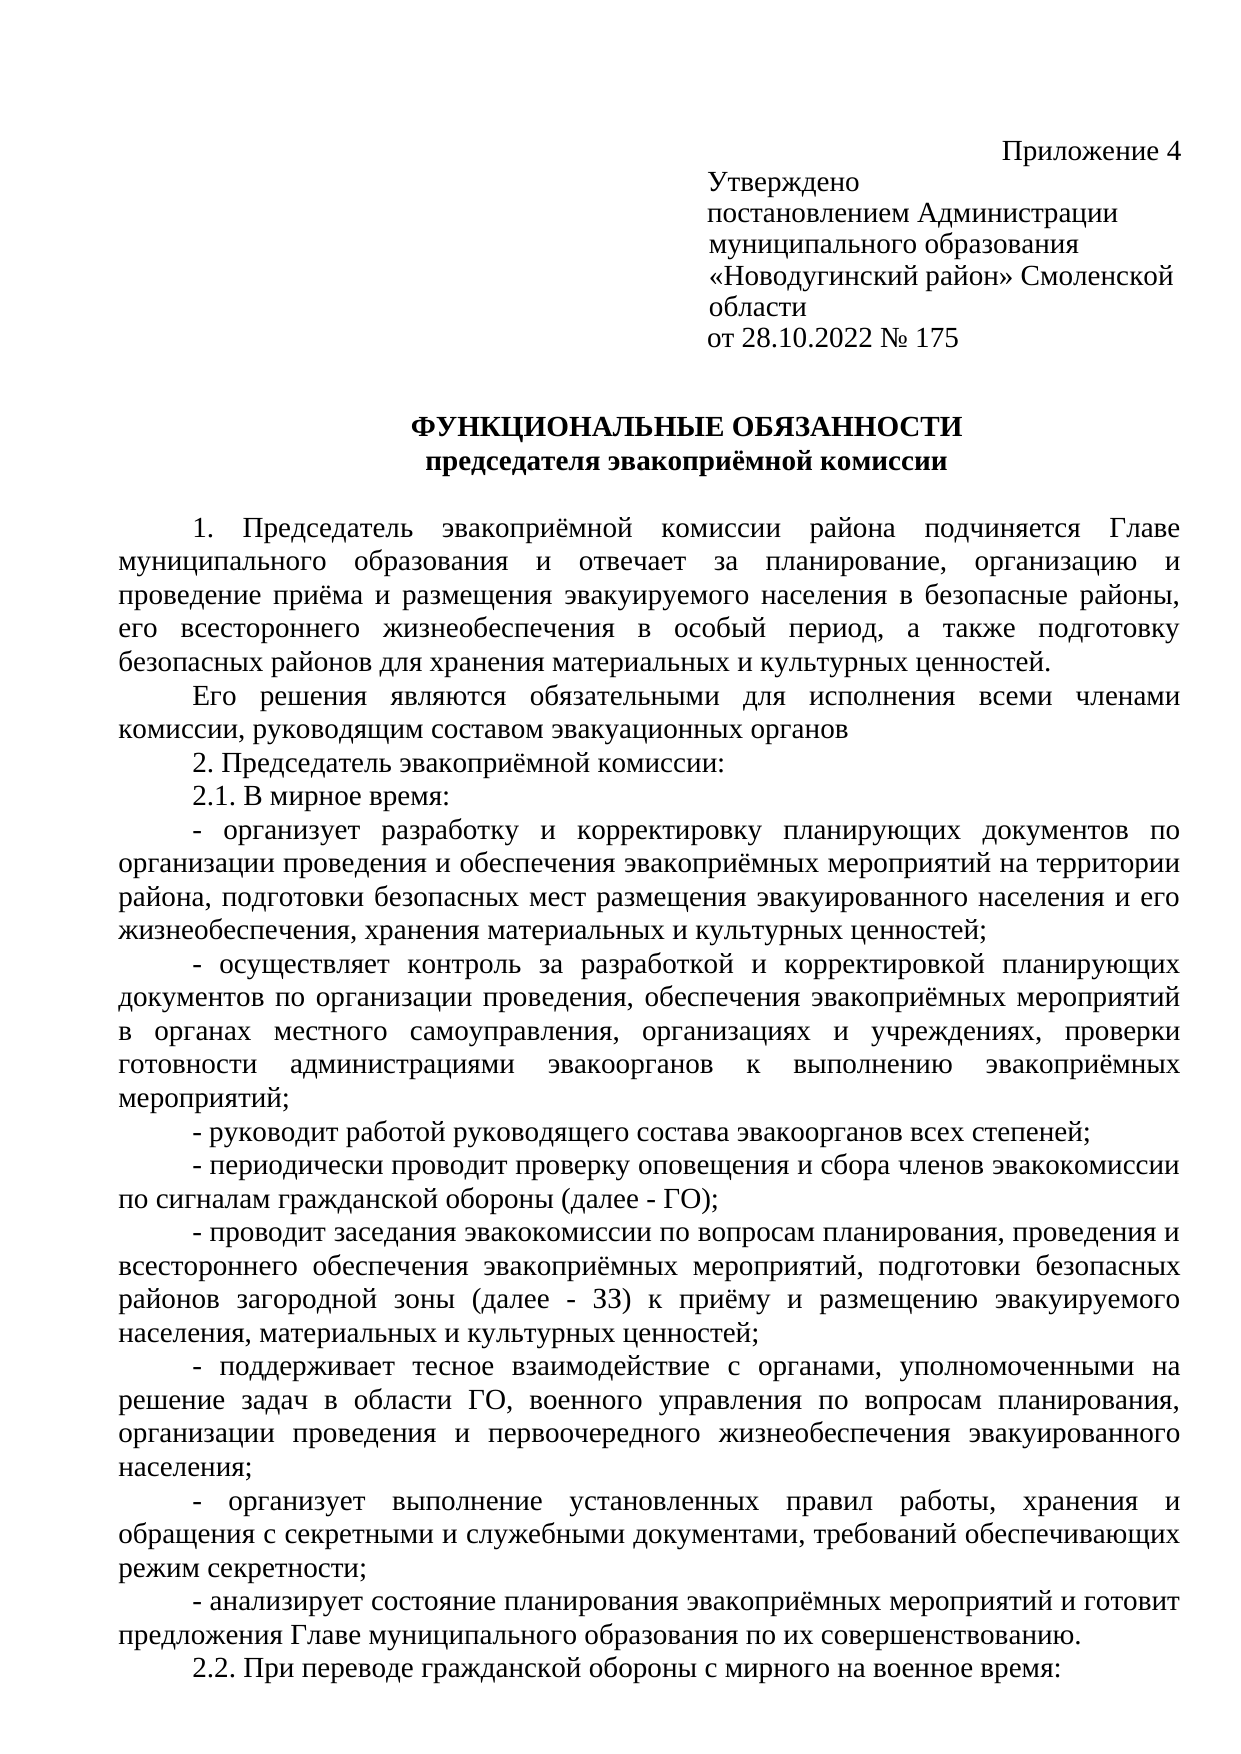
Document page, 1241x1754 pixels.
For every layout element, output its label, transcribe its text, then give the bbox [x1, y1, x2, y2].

text 2.1. В мирное время: [118, 778, 1181, 812]
text 2.2. При переводе гражданской обороны с мирного на военное время: [118, 1650, 1181, 1684]
text - проводит заседания эвакокомиссии по вопросам планирования, проведения и всестороннего обеспечения эвакоприёмных мероприятий, подготовки безопасных районов загородной зоны (далее - ЗЗ) к приёму и размещению эвакуируемого населения, материальных и культурных ценностей; [118, 1214, 1181, 1348]
text - руководит работой руководящего состава эвакоорганов всех степеней; [118, 1114, 1181, 1147]
text постановлением Администрации муниципального образования «Новодугинский район» Смоленской области [707, 198, 1181, 322]
text ФУНКЦИОНАЛЬНЫЕ ОБЯЗАННОСТИ [118, 409, 1181, 443]
text 1. Председатель эвакоприёмной комиссии района подчиняется Главе муниципального образования и отвечает за планирование, организацию и проведение приёма и размещения эвакуируемого населения в безопасные районы, его всестороннего жизнеобеспечения в особый период, а также подготовку безопасных районов для хранения материальных и культурных ценностей. [118, 510, 1181, 678]
text - периодически проводит проверку оповещения и сбора членов эвакокомиссии по сигналам гражданской обороны (далее - ГО); [118, 1147, 1181, 1214]
text - поддерживает тесное взаимодействие с органами, уполномоченными на решение задач в области ГО, военного управления по вопросам планирования, организации проведения и первоочередного жизнеобеспечения эвакуированного населения; [118, 1348, 1181, 1483]
text - анализирует состояние планирования эвакоприёмных мероприятий и готовит предложения Главе муниципального образования по их совершенствованию. [118, 1583, 1181, 1650]
text Его решения являются обязательными для исполнения всеми членами комиссии, руководящим составом эвакуационных органов [118, 678, 1181, 745]
text - организует разработку и корректировку планирующих документов по организации проведения и обеспечения эвакоприёмных мероприятий на территории района, подготовки безопасных мест размещения эвакуированного населения и его жизнеобеспечения, хранения материальных и культурных ценностей; [118, 812, 1181, 946]
text председателя эвакоприёмной комиссии [118, 443, 1181, 476]
text - организует выполнение установленных правил работы, хранения и обращения с секретными и служебными документами, требований обеспечивающих режим секретности; [118, 1483, 1181, 1583]
text Утверждено [707, 167, 1181, 198]
text 2. Председатель эвакоприёмной комиссии: [118, 745, 1181, 778]
text Приложение 4 [707, 136, 1181, 167]
text - осуществляет контроль за разработкой и корректировкой планирующих документов по организации проведения, обеспечения эвакоприёмных мероприятий в органах местного самоуправления, организациях и учреждениях, проверки готовности администрациями эвакоорганов к выполнению эвакоприёмных мероприятий; [118, 946, 1181, 1114]
text от 28.10.2022 № 175 [707, 322, 1181, 353]
